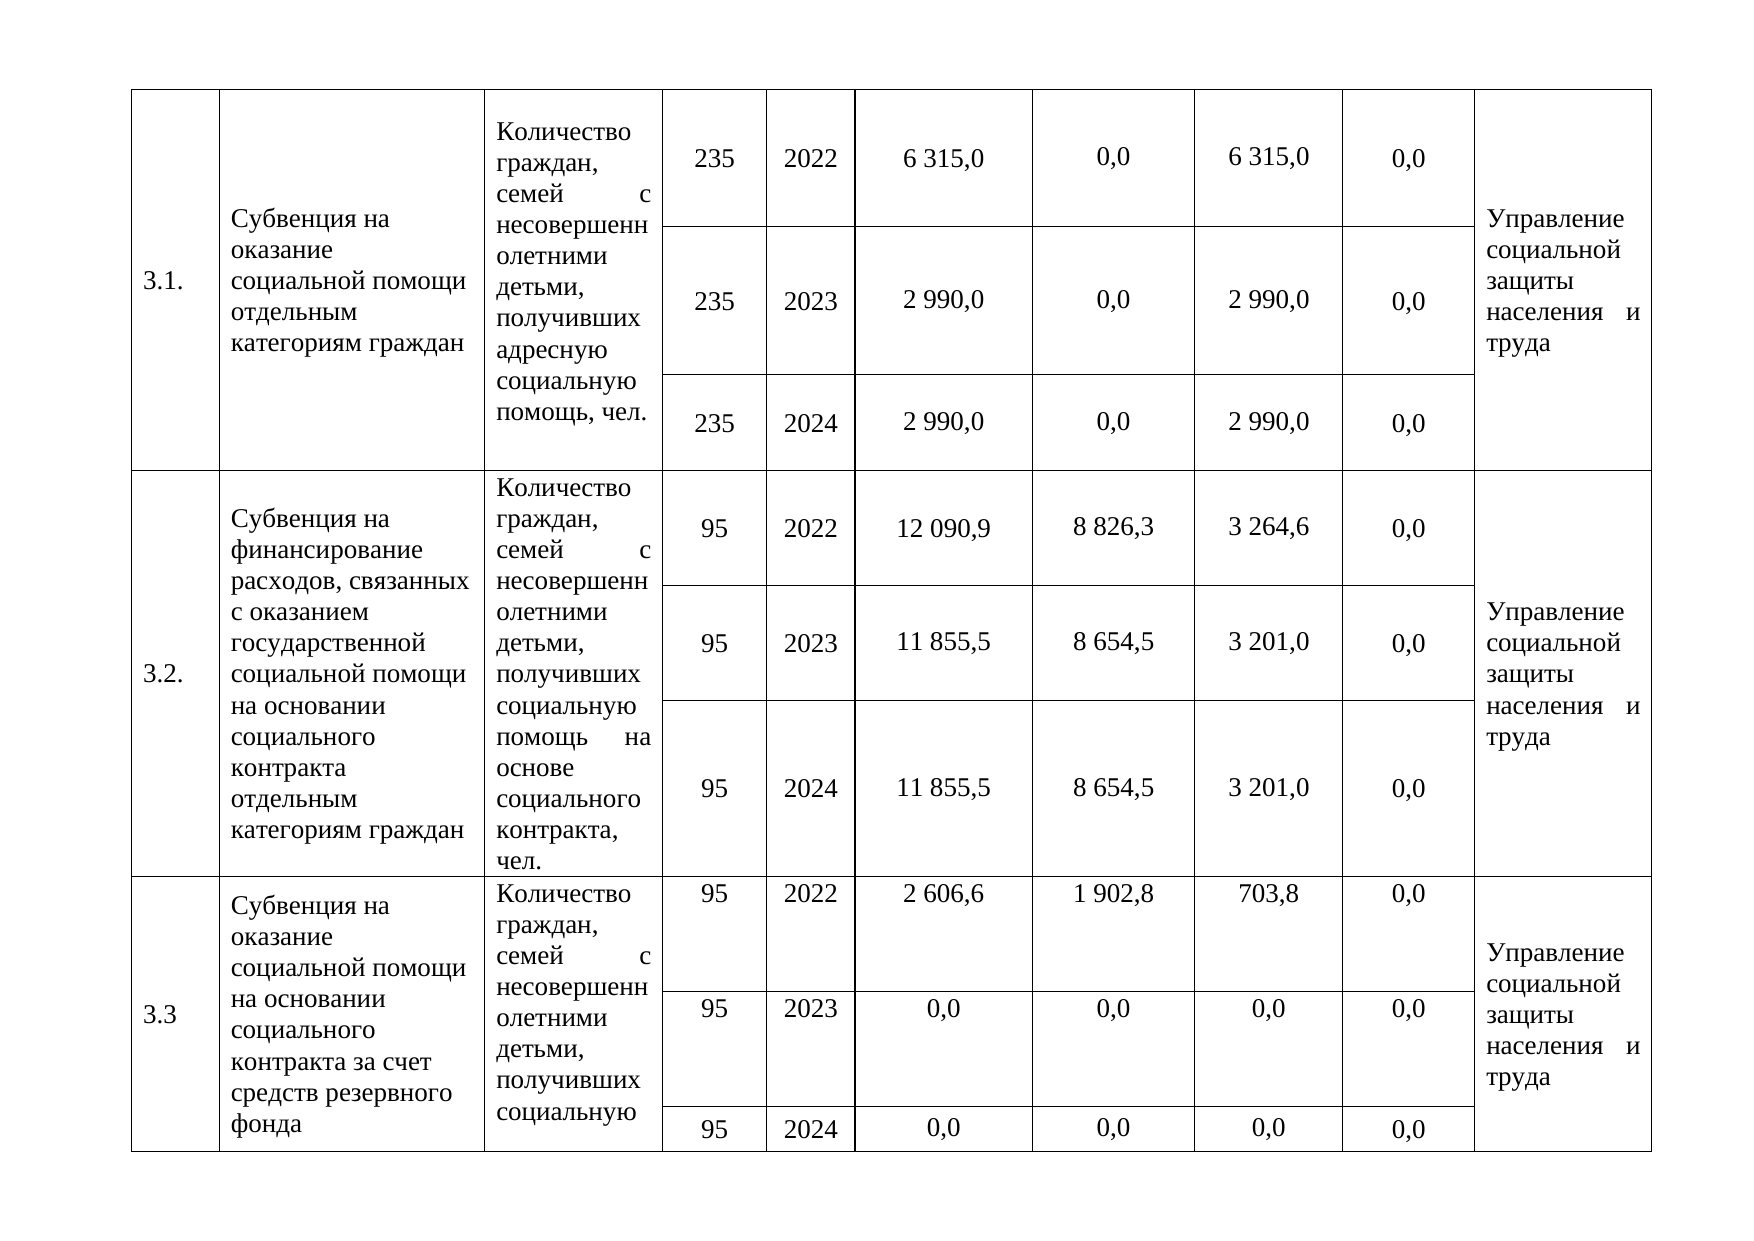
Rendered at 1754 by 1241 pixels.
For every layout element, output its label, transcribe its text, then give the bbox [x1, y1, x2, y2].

table_cell 11 855,5 [856, 701, 1032, 876]
table_cell Управление социальной защиты населения и труда [1475, 471, 1651, 876]
table_cell 12 090,9 [856, 471, 1032, 585]
table_cell Субвенция на оказание социальной помощи на основании социального контракта за счет средств резервного фонда Правительства РФ и средств областного бюджета [220, 877, 484, 1151]
table_cell 2022 [767, 90, 854, 226]
table_cell 3 264,6 [1195, 471, 1342, 585]
table_cell 95 [663, 471, 766, 585]
table_cell 0,0 [1033, 1107, 1194, 1151]
table_cell 3.2. [132, 471, 219, 876]
table_cell 8 654,5 [1033, 701, 1194, 876]
table_cell 0,0 [1033, 992, 1194, 1106]
table_cell 0,0 [1343, 992, 1474, 1106]
table_cell Субвенция на финансирование расходов, связанных с оказанием государственной социальной помощи на основании социального контракта отдельным категориям граждан [220, 471, 484, 876]
table_cell Количество граждан, семей с несовершеннолетними детьми, получивших социальную помощь на основе социального контракта, чел. [485, 471, 662, 876]
table_cell 2022 [767, 877, 854, 991]
table_cell 2024 [767, 375, 854, 470]
table_cell Количество граждан, семей с несовершеннолетними детьми, получивших социальную помощь на основе социального контракта, чел. [485, 877, 662, 1151]
table_cell 0,0 [1343, 586, 1474, 700]
table_cell Количество граждан, семей с несовершеннолетними детьми, получивших адресную социальную помощь, чел. [485, 90, 662, 470]
table_cell 0,0 [856, 992, 1032, 1106]
table_cell 0,0 [1343, 701, 1474, 876]
table_cell 1 902,8 [1033, 877, 1194, 991]
table_cell 2 606,6 [856, 877, 1032, 991]
table_cell Субвенция на оказание социальной помощи отдельным категориям граждан [220, 90, 484, 470]
table_cell 2023 [767, 992, 854, 1106]
table_cell 2022 [767, 471, 854, 585]
table_cell 95 [663, 877, 766, 991]
table_cell 8 654,5 [1033, 586, 1194, 700]
table_cell 0,0 [1343, 471, 1474, 585]
table_cell 2 990,0 [856, 375, 1032, 470]
table_cell 0,0 [1195, 992, 1342, 1106]
table_cell 235 [663, 227, 766, 374]
table_cell 0,0 [1033, 227, 1194, 374]
table_cell 6 315,0 [856, 90, 1032, 226]
table_cell 0,0 [1343, 877, 1474, 991]
table_cell 0,0 [1195, 1107, 1342, 1151]
table_cell 235 [663, 90, 766, 226]
table_cell 703,8 [1195, 877, 1342, 991]
table_cell 0,0 [1343, 1107, 1474, 1151]
table_cell 3.3 [132, 877, 219, 1151]
table_cell 2 990,0 [856, 227, 1032, 374]
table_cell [1475, 877, 1651, 1151]
table_cell 0,0 [1343, 90, 1474, 226]
table_cell 0,0 [1343, 375, 1474, 470]
table_cell 8 826,3 [1033, 471, 1194, 585]
table_cell 6 315,0 [1195, 90, 1342, 226]
table_cell Управление социальной защиты населения и труда [1475, 90, 1651, 470]
table_cell 2023 [767, 586, 854, 700]
table_cell 0,0 [1033, 375, 1194, 470]
table_cell 2024 [767, 1107, 854, 1151]
table_cell 235 [663, 375, 766, 470]
table_cell 0,0 [1343, 227, 1474, 374]
table_cell 95 [663, 1107, 766, 1151]
table_cell 3.1. [132, 90, 219, 470]
table_cell 95 [663, 586, 766, 700]
table_cell 2 990,0 [1195, 227, 1342, 374]
table_cell 3 201,0 [1195, 586, 1342, 700]
table_cell 2023 [767, 227, 854, 374]
table_cell 0,0 [856, 1107, 1032, 1151]
table_cell 11 855,5 [856, 586, 1032, 700]
table_cell 95 [663, 992, 766, 1106]
table_cell 2024 [767, 701, 854, 876]
table_cell 3 201,0 [1195, 701, 1342, 876]
table_cell 95 [663, 701, 766, 876]
table_cell 2 990,0 [1195, 375, 1342, 470]
table_cell 0,0 [1033, 90, 1194, 226]
